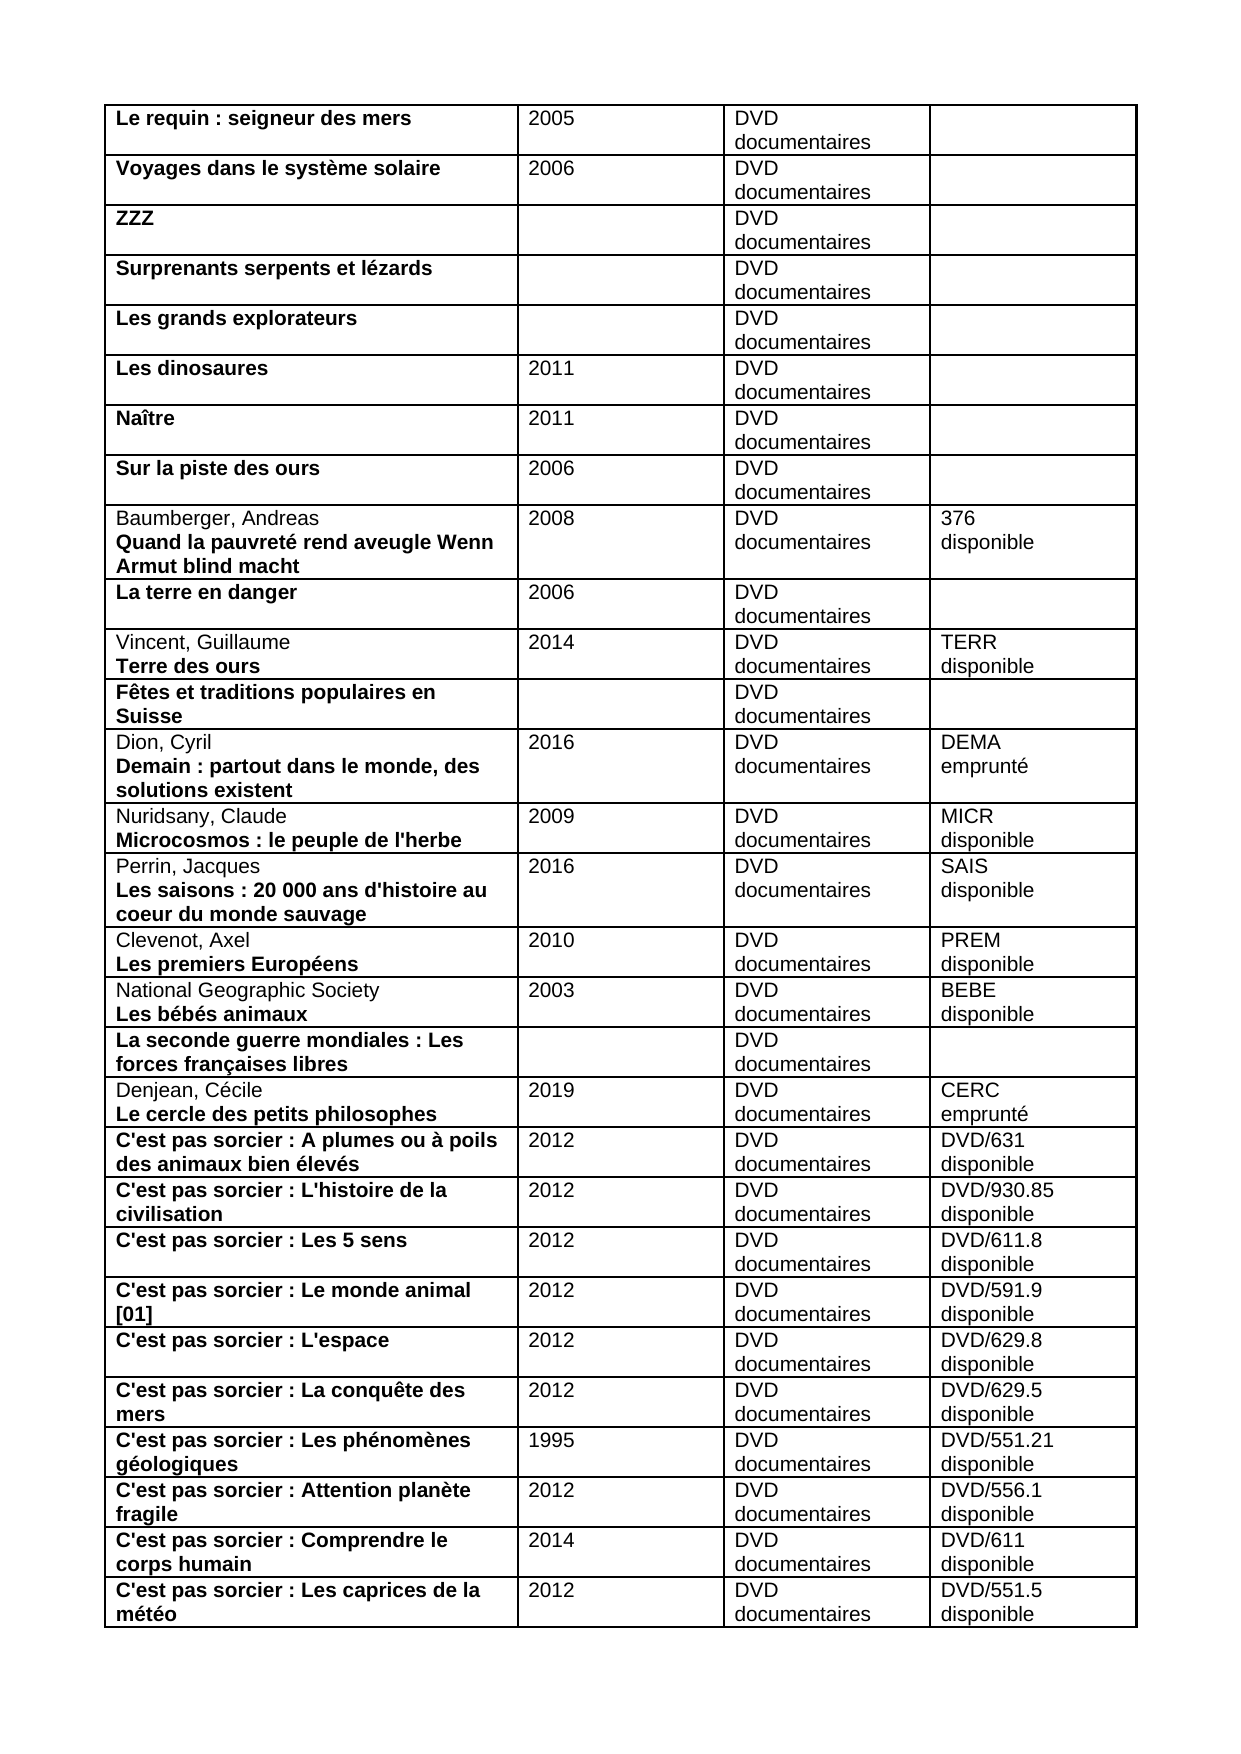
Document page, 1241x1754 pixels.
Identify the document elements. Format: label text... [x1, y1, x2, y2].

table_cell La seconde guerre mondiales : Les forces françaises libres [106, 1028, 517, 1076]
table_cell DVD documentaires [725, 306, 929, 354]
table_cell [519, 680, 723, 728]
table_cell DVD documentaires [725, 1378, 929, 1426]
table_cell Dion, Cyril Demain : partout dans le monde, des solutions existent [106, 730, 517, 802]
table_cell 2006 [519, 156, 723, 204]
table_cell Les grands explorateurs [106, 306, 517, 354]
table_cell DVD documentaires [725, 1028, 929, 1076]
table_cell C'est pas sorcier : Le monde animal [01] [106, 1278, 517, 1326]
table_cell DVD documentaires [725, 1478, 929, 1526]
table_cell DVD/930.85 disponible [931, 1178, 1135, 1226]
table_cell 2016 [519, 730, 723, 802]
table_cell DVD documentaires [725, 256, 929, 304]
table_cell [931, 206, 1135, 254]
table_cell DVD/551.21 disponible [931, 1428, 1135, 1476]
table_cell DVD documentaires [725, 506, 929, 578]
table_cell DVD documentaires [725, 1228, 929, 1276]
table_cell 2003 [519, 978, 723, 1026]
table_cell CERC emprunté [931, 1078, 1135, 1126]
table_cell DVD/629.8 disponible [931, 1328, 1135, 1376]
table_cell 2006 [519, 580, 723, 628]
table_cell Sur la piste des ours [106, 456, 517, 504]
table_cell DVD documentaires [725, 456, 929, 504]
table_cell DVD documentaires [725, 156, 929, 204]
table_cell [931, 456, 1135, 504]
table_cell [931, 306, 1135, 354]
table_cell C'est pas sorcier : Les caprices de la météo [106, 1578, 517, 1626]
table_cell 2012 [519, 1128, 723, 1176]
table_cell DVD documentaires [725, 406, 929, 454]
table_cell DVD documentaires [725, 1128, 929, 1176]
table_cell 2005 [519, 106, 723, 154]
table_cell DVD/611 disponible [931, 1528, 1135, 1576]
table_cell Surprenants serpents et lézards [106, 256, 517, 304]
table_cell DEMA emprunté [931, 730, 1135, 802]
table_cell DVD documentaires [725, 580, 929, 628]
table_cell [519, 256, 723, 304]
table_cell DVD documentaires [725, 680, 929, 728]
table_cell 1995 [519, 1428, 723, 1476]
table_cell [519, 206, 723, 254]
table_cell [519, 306, 723, 354]
table_cell 2012 [519, 1578, 723, 1626]
table_cell [931, 580, 1135, 628]
table_cell 2012 [519, 1228, 723, 1276]
table_cell C'est pas sorcier : A plumes ou à poils des animaux bien élevés [106, 1128, 517, 1176]
table_cell DVD documentaires [725, 854, 929, 926]
table_cell BEBE disponible [931, 978, 1135, 1026]
table_cell DVD documentaires [725, 1278, 929, 1326]
table_cell DVD documentaires [725, 1178, 929, 1226]
table_cell 2012 [519, 1278, 723, 1326]
table_cell ZZZ [106, 206, 517, 254]
table_cell Vincent, Guillaume Terre des ours [106, 630, 517, 678]
table_cell 2008 [519, 506, 723, 578]
table_cell 2016 [519, 854, 723, 926]
table_cell 2011 [519, 356, 723, 404]
table_cell [931, 1028, 1135, 1076]
table_cell [931, 356, 1135, 404]
table_cell PREM disponible [931, 928, 1135, 976]
table_cell Clevenot, Axel Les premiers Européens [106, 928, 517, 976]
table_cell DVD documentaires [725, 1528, 929, 1576]
table_cell DVD documentaires [725, 630, 929, 678]
table_cell Les dinosaures [106, 356, 517, 404]
table_cell MICR disponible [931, 804, 1135, 852]
table_cell [519, 1028, 723, 1076]
table_cell 2012 [519, 1328, 723, 1376]
table_cell C'est pas sorcier : Les phénomènes géologiques [106, 1428, 517, 1476]
table_cell DVD/556.1 disponible [931, 1478, 1135, 1526]
table_cell 2009 [519, 804, 723, 852]
table_cell TERR disponible [931, 630, 1135, 678]
table_cell C'est pas sorcier : Comprendre le corps humain [106, 1528, 517, 1576]
table_cell National Geographic Society Les bébés animaux [106, 978, 517, 1026]
table_cell 2011 [519, 406, 723, 454]
table_cell 2014 [519, 1528, 723, 1576]
table_cell DVD/631 disponible [931, 1128, 1135, 1176]
table_cell 2012 [519, 1478, 723, 1526]
table_cell DVD/591.9 disponible [931, 1278, 1135, 1326]
table_cell DVD/551.5 disponible [931, 1578, 1135, 1626]
table_cell 2019 [519, 1078, 723, 1126]
table_cell Denjean, Cécile Le cercle des petits philosophes [106, 1078, 517, 1126]
table_cell [931, 406, 1135, 454]
table_cell 2012 [519, 1178, 723, 1226]
table_cell 376 disponible [931, 506, 1135, 578]
table_cell La terre en danger [106, 580, 517, 628]
table_cell DVD documentaires [725, 1078, 929, 1126]
table_cell DVD documentaires [725, 1428, 929, 1476]
table_cell [931, 256, 1135, 304]
table_cell 2012 [519, 1378, 723, 1426]
table_cell C'est pas sorcier : L'histoire de la civilisation [106, 1178, 517, 1226]
table_cell SAIS disponible [931, 854, 1135, 926]
table_cell C'est pas sorcier : L'espace [106, 1328, 517, 1376]
table_cell Le requin : seigneur des mers [106, 106, 517, 154]
table_cell Baumberger, Andreas Quand la pauvreté rend aveugle Wenn Armut blind macht [106, 506, 517, 578]
table_cell DVD documentaires [725, 1578, 929, 1626]
table_cell DVD/629.5 disponible [931, 1378, 1135, 1426]
table_cell Naître [106, 406, 517, 454]
table_cell C'est pas sorcier : La conquête des mers [106, 1378, 517, 1426]
table_cell C'est pas sorcier : Les 5 sens [106, 1228, 517, 1276]
table_cell DVD/611.8 disponible [931, 1228, 1135, 1276]
table_cell [931, 156, 1135, 204]
table_cell DVD documentaires [725, 356, 929, 404]
table_cell 2010 [519, 928, 723, 976]
table_cell [931, 106, 1135, 154]
table_cell DVD documentaires [725, 804, 929, 852]
table_cell 2006 [519, 456, 723, 504]
table_cell Nuridsany, Claude Microcosmos : le peuple de l'herbe [106, 804, 517, 852]
table_cell Perrin, Jacques Les saisons : 20 000 ans d'histoire au coeur du monde sauvage [106, 854, 517, 926]
table_cell Fêtes et traditions populaires en Suisse [106, 680, 517, 728]
table_cell Voyages dans le système solaire [106, 156, 517, 204]
table_cell DVD documentaires [725, 730, 929, 802]
table_cell 2014 [519, 630, 723, 678]
table_cell C'est pas sorcier : Attention planète fragile [106, 1478, 517, 1526]
table_cell DVD documentaires [725, 106, 929, 154]
table_cell [931, 680, 1135, 728]
table_cell DVD documentaires [725, 206, 929, 254]
table_cell DVD documentaires [725, 1328, 929, 1376]
table_cell DVD documentaires [725, 928, 929, 976]
table_cell DVD documentaires [725, 978, 929, 1026]
